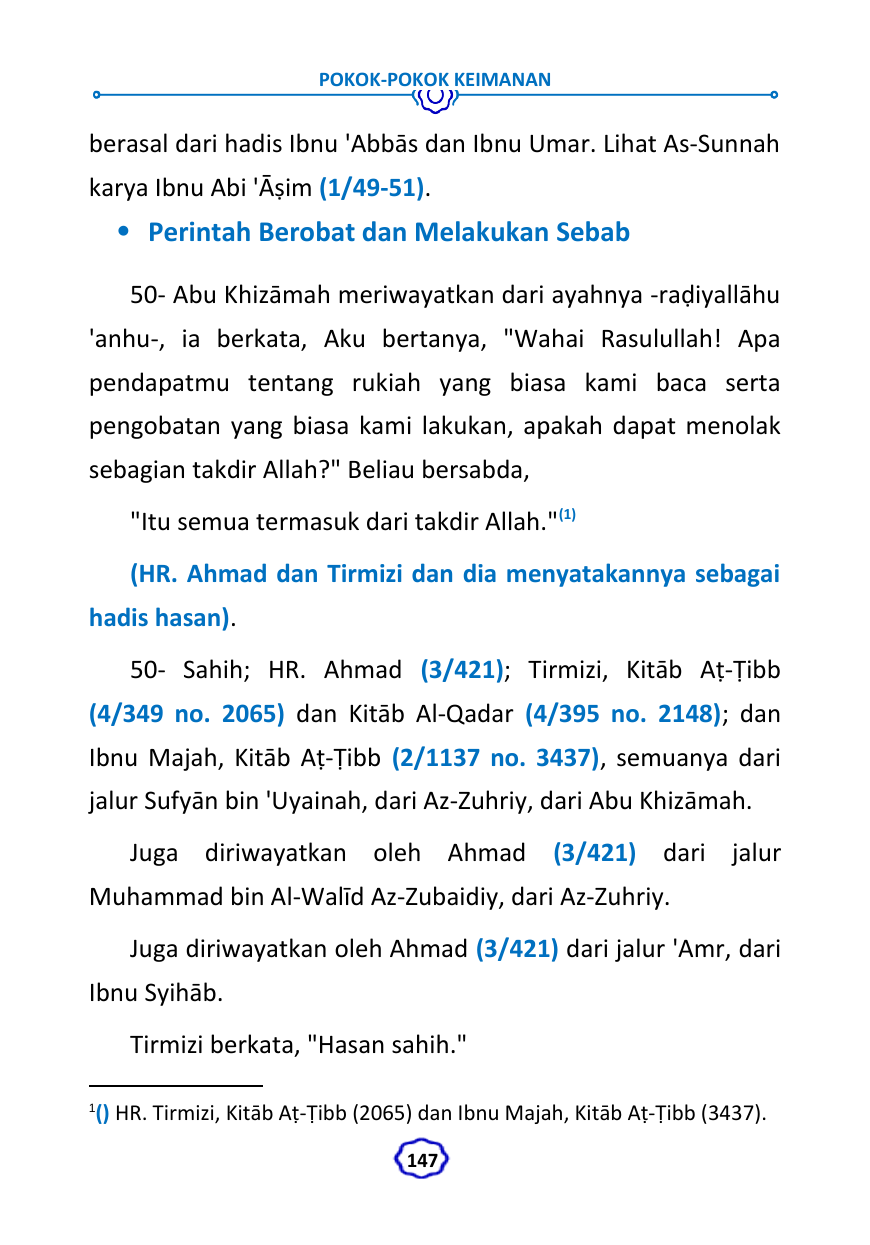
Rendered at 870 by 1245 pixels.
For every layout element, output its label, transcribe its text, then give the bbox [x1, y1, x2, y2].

text (HR. Ahmad dan Tirmizi dan dia menyatakannya sebagai hadis hasan). [89, 548, 781, 635]
text 50- Abu Khizāmah meriwayatkan dari ayahnya -raḍiyallāhu 'anhu-, ia berkata, Aku bertanya, "Wahai Rasulullah! Apa pendapatmu tentang rukiah yang biasa kami baca serta pengobatan yang biasa kami lakukan, apakah dapat menolak sebagian takdir Allah?" Beliau bersabda, [89, 268, 781, 487]
text Juga diriwayatkan oleh Ahmad (3/421) dari jalur 'Amr, dari Ibnu Syihāb. [89, 923, 781, 1010]
subtitle Perintah Berobat dan Melakukan Sebab [118, 213, 781, 249]
text Juga diriwayatkan oleh Ahmad (3/421) dari jalur Muhammad bin Al-Walīd Az-Zubaidiy, dari Az-Zuhriy. [89, 827, 781, 914]
text 50- Sahih; HR. Ahmad (3/421); Tirmizi, Kitāb Aṭ-Ṭibb (4/349 no. 2065) dan Kitāb Al-Qadar (4/395 no. 2148); dan Ibnu Majah, Kitāb Aṭ-Ṭibb (2/1137 no. 3437), semuanya dari jalur Sufyān bin 'Uyainah, dari Az-Zuhriy, dari Abu Khizāmah. [89, 643, 781, 818]
picture [385, 1136, 459, 1182]
text "Itu semua termasuk dari takdir Allah."() [89, 496, 781, 539]
picture [86, 90, 784, 116]
text Hadis ini memiliki banyak syāhid (hadis penguat) yang berasal dari hadis Ibnu 'Abbās dan Ibnu Umar. Lihat As-Sunnah karya Ibnu Abi 'Āṣim (1/49-51). [89, 117, 781, 205]
text Tirmizi berkata, "Hasan sahih." [89, 1018, 781, 1062]
